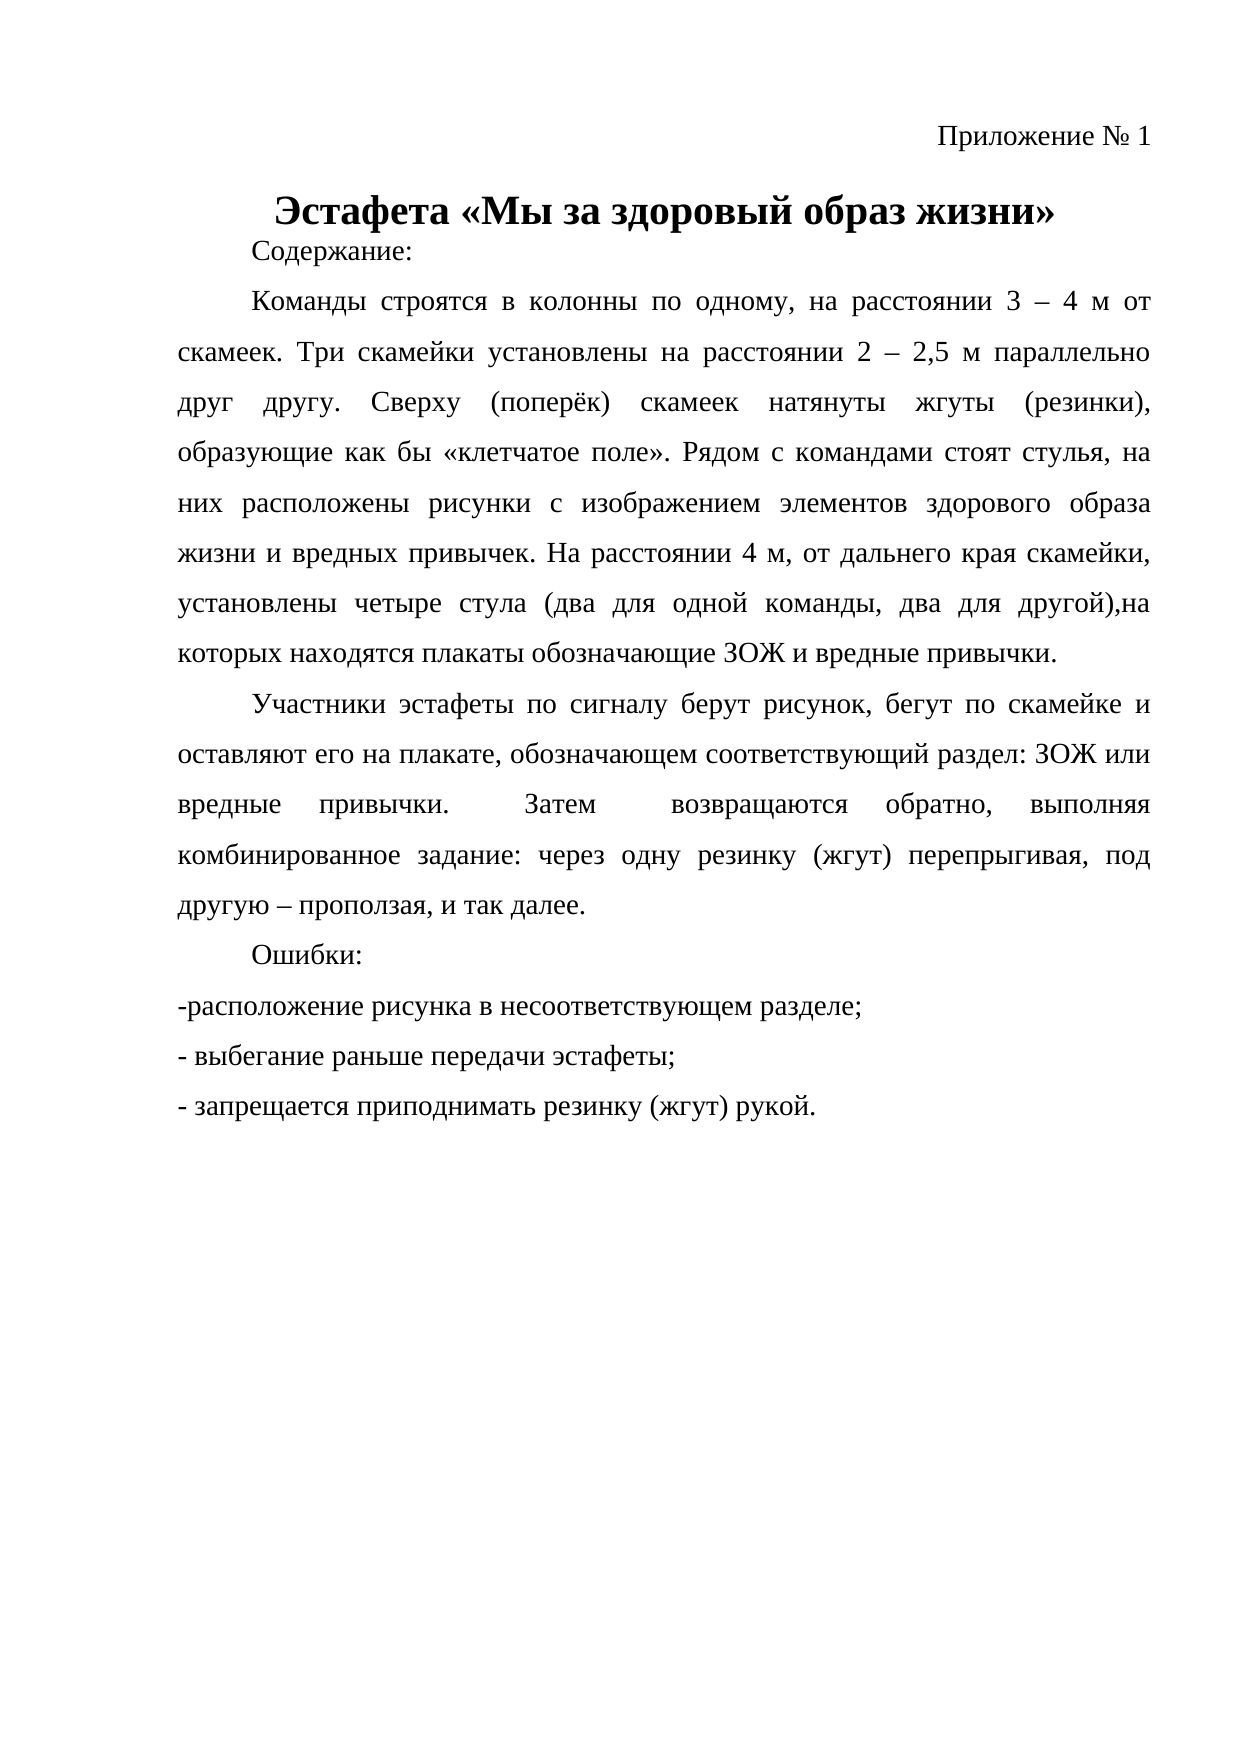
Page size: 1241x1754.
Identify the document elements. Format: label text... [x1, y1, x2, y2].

text -расположение рисунка в несоответствующем разделе; [177, 988, 1152, 1021]
text - выбегание раньше передачи эстафеты; [177, 1038, 1152, 1072]
text Участники эстафеты по сигналу берут рисунок, бегут по скамейке и оставляют его на плакате, обозначающем соответствующий раздел: ЗОЖ или вредные привычки. Затем возвращаются обратно, выполняя комбинированное задание: через одну резинку (жгут) перепрыгивая, под другую – проползая, и так далее. [177, 686, 1152, 921]
text Команды строятся в колонны по одному, на расстоянии 3 – от скамеек. Три скамейки установлены на расстоянии 2 – параллельно друг другу. Сверху (поперёк) скамеек натянуты жгуты (резинки), образующие как бы «клетчатое поле». Рядом с командами стоят стулья, на них расположены рисунки с изображением элементов здорового образа жизни и вредных привычек. На расстоянии , от дальнего края скамейки, установлены четыре стула (два для одной команды, два для другой),на которых находятся плакаты обозначающие ЗОЖ и вредные привычки. [177, 283, 1152, 669]
text - запрещается приподнимать резинку (жгут) рукой. [177, 1088, 1152, 1122]
text Содержание: [177, 233, 1152, 267]
text Приложение № 1 [177, 118, 1152, 152]
text Ошибки: [177, 937, 1152, 971]
text Эстафета «Мы за здоровый образ жизни» [177, 185, 1152, 233]
